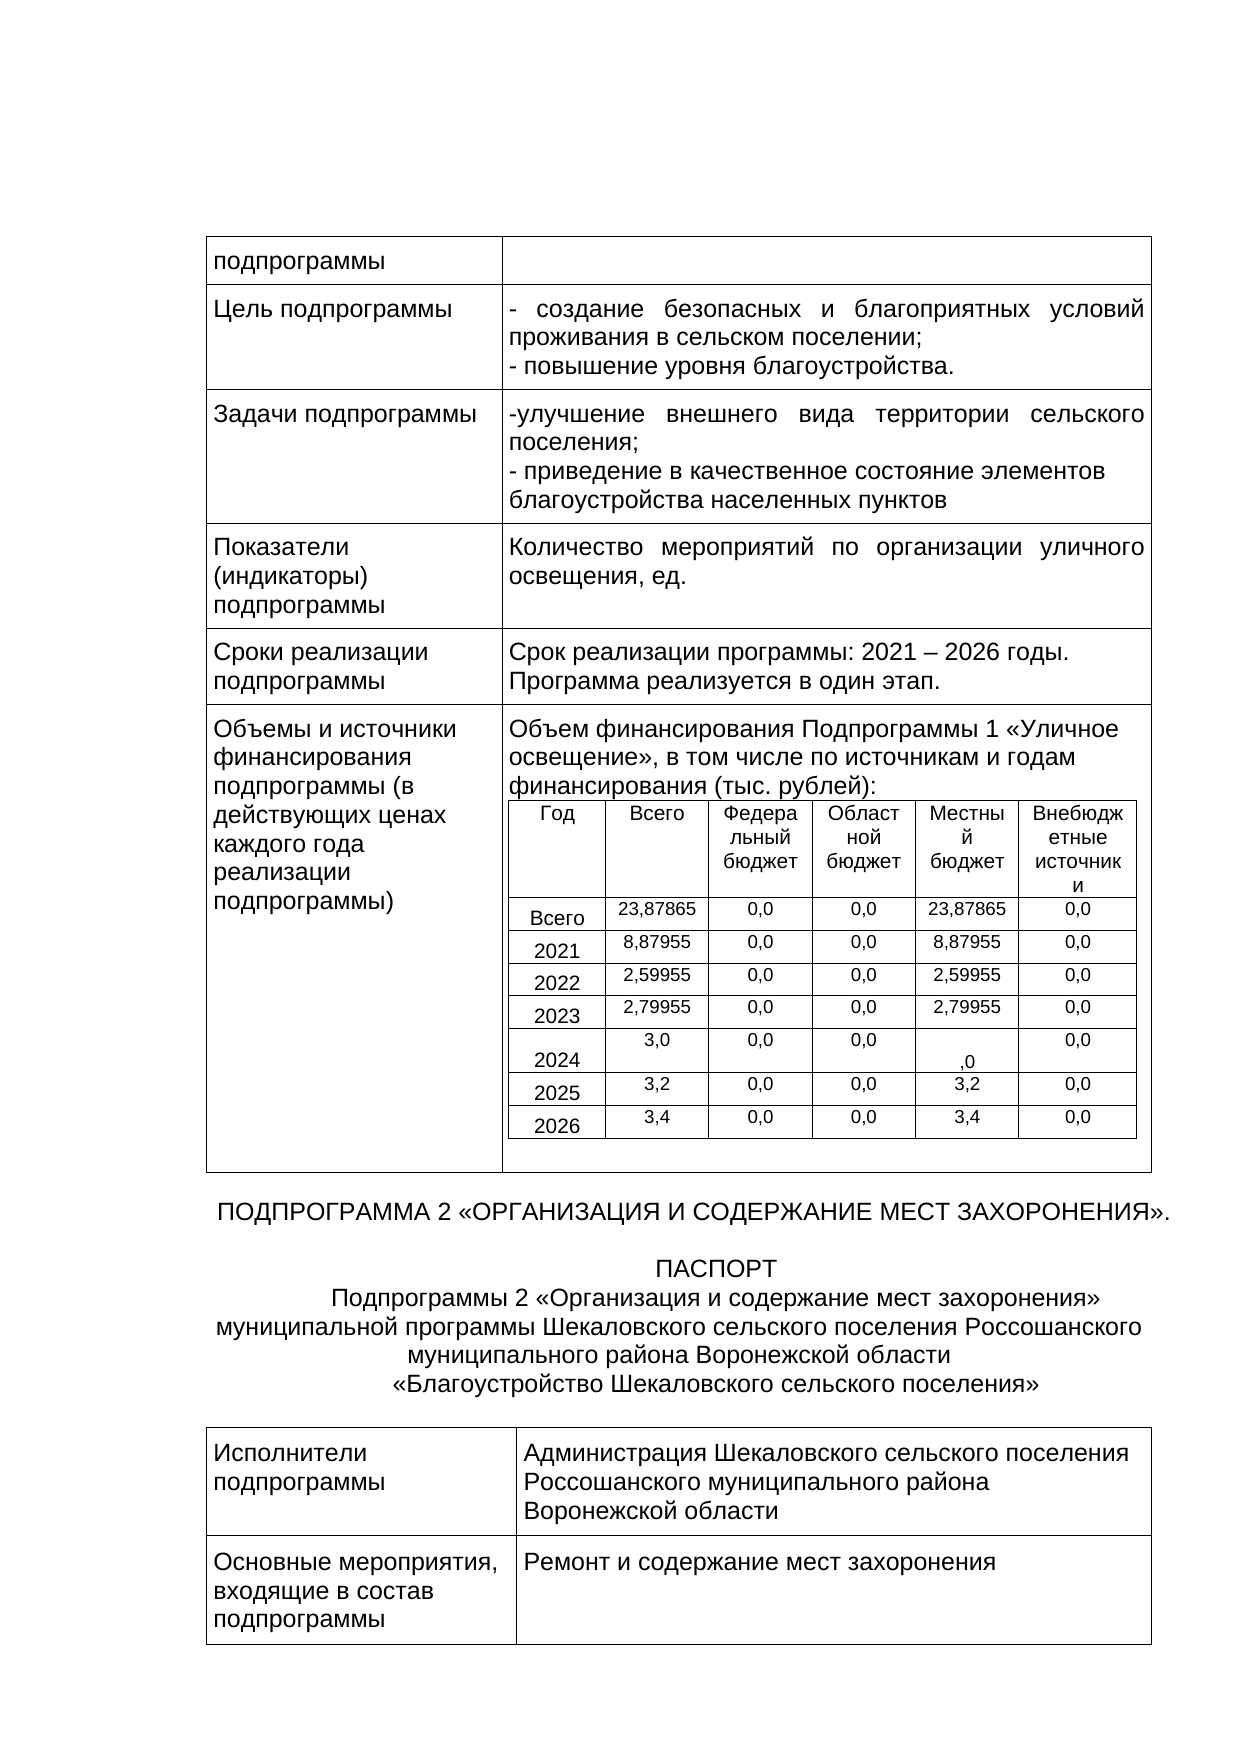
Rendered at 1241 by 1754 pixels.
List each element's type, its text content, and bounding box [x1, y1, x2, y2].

table_cell Объем финансирования Подпрограммы 1 «Уличное освещение», в том числе по источникам и годам финансирования (тыс. рублей): [503, 705, 1151, 1172]
table_cell Объемы и источники финансирования подпрограммы (в действующих ценах каждого года реализации подпрограммы) [207, 705, 502, 1172]
text «Благоустройство Шекаловского сельского поселения» [177, 1369, 1181, 1398]
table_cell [503, 237, 1151, 284]
table_cell Задачи подпрограммы [207, 390, 502, 522]
table_cell Срок реализации программы: 2021 – 2026 годы. Программа реализуется в один этап. [503, 629, 1151, 704]
text Подпрограммы 2 «Организация и содержание мест захоронения» муниципальной программы Шекаловского сельского поселения Россошанского муниципального района Воронежской области [177, 1283, 1181, 1369]
table_cell Сроки реализации подпрограммы [207, 629, 502, 704]
table_cell Основные мероприятия, входящие в состав подпрограммы [207, 1536, 516, 1644]
table_cell Количество мероприятий по организации уличного освещения, ед. [503, 524, 1151, 627]
table_cell Ремонт и содержание мест захоронения [517, 1536, 1151, 1644]
table_header Исполнители подпрограммы [207, 1428, 516, 1535]
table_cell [207, 237, 502, 284]
table_cell Цель подпрограммы [207, 285, 502, 389]
text ПОДПРОГРАММА 2 «ОРГАНИЗАЦИЯ И СОДЕРЖАНИЕ МЕСТ ЗАХОРОНЕНИЯ». [177, 1197, 1181, 1225]
table_cell -улучшение внешнего вида территории сельского поселения; - приведение в качественное состояние элементов благоустройства населенных пунктов [503, 390, 1151, 522]
table_cell - создание безопасных и благоприятных условий проживания в сельском поселении; - повышение уровня благоустройства. [503, 285, 1151, 389]
table_cell Показатели (индикаторы) подпрограммы [207, 524, 502, 627]
text ПАСПОРТ [177, 1254, 1181, 1283]
table_header Администрация Шекаловского сельского поселения Россошанского муниципального района Воронежской области [517, 1428, 1151, 1535]
